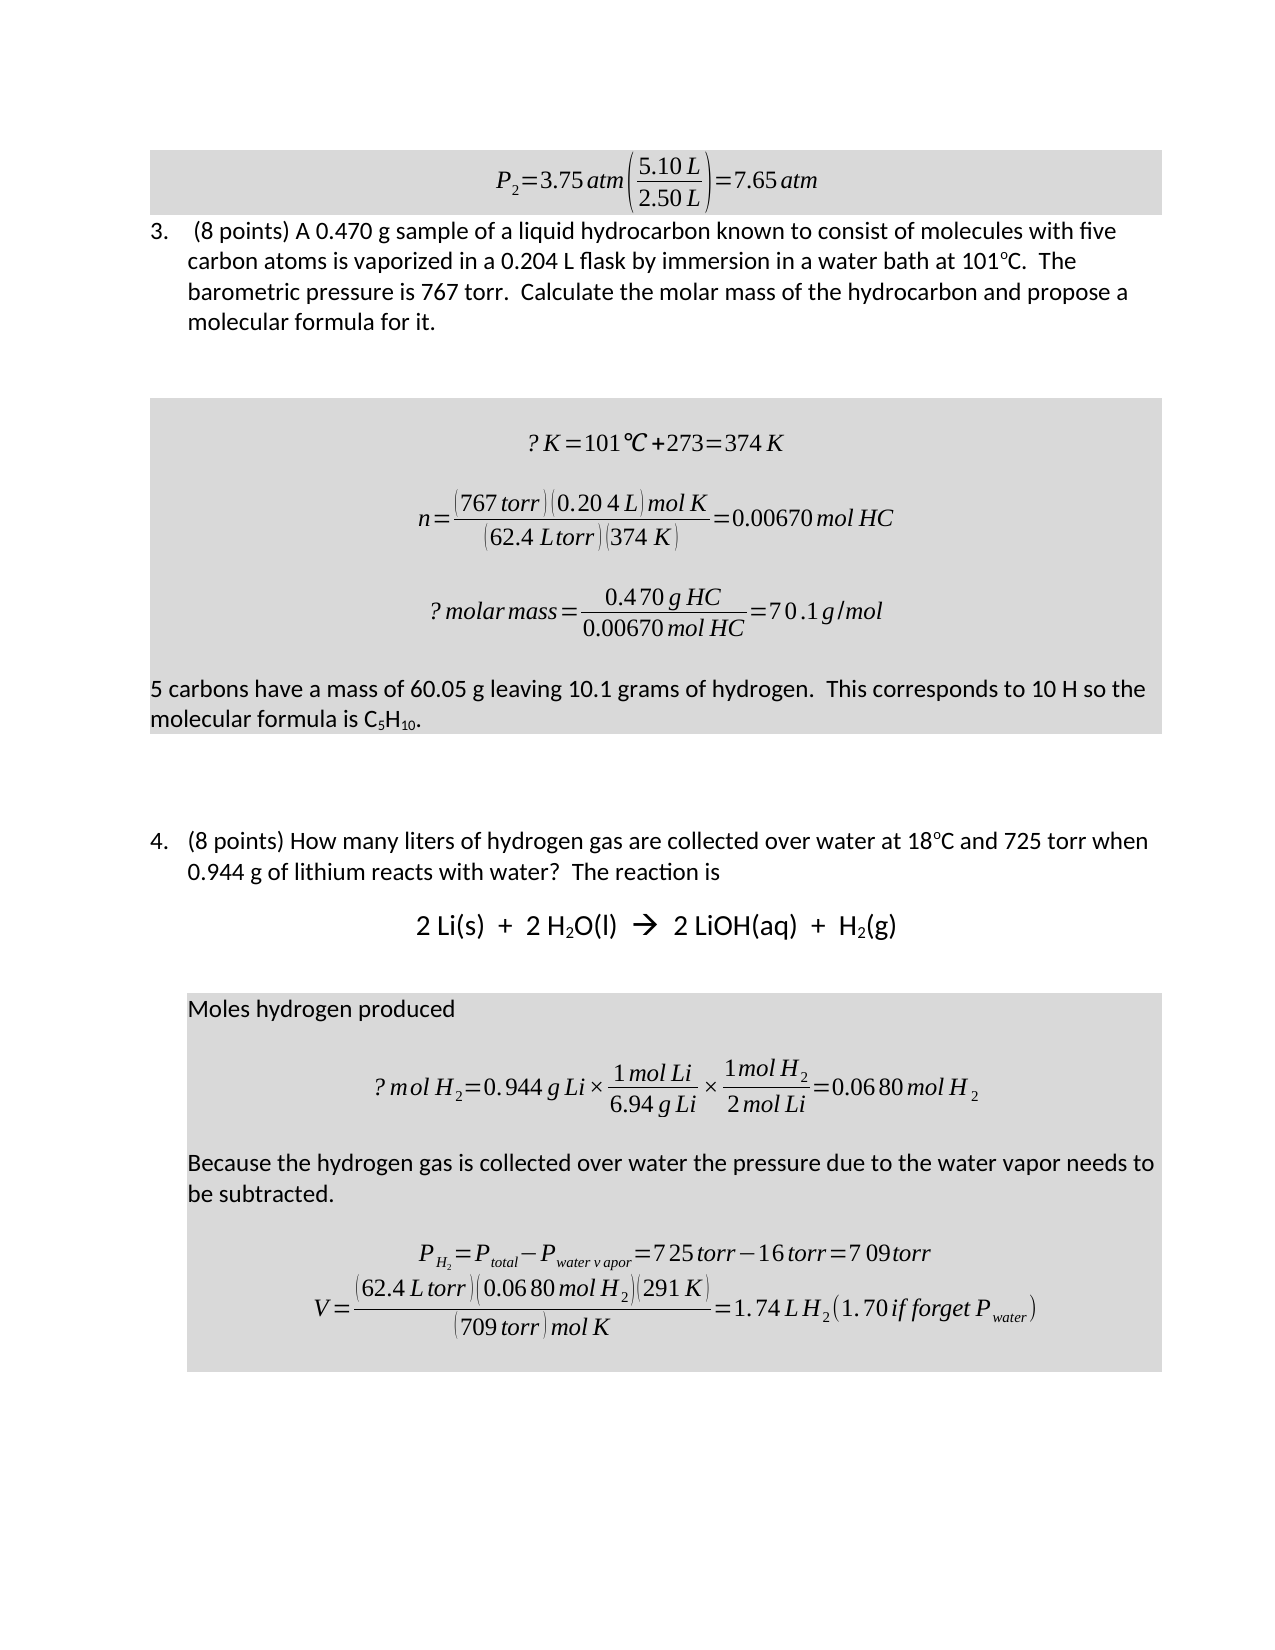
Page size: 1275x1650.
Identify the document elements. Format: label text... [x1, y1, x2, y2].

text 2 Li(s) + 2 H2O(l) 2 LiOH(aq) + H2(g) [150, 907, 1162, 942]
list (8 points) A 0.470 g sample of a liquid hydrocarbon known to consist of molecules with five carbon atoms is vaporized in a 0.204 L flask by immersion in a water bath at 101oC. The barometric pressure is 767 torr. Calculate the molar mass of the hydrocarbon and propose a molecular formula for it. [150, 215, 1162, 337]
text Because the hydrogen gas is collected over water the pressure due to the water vapor needs to be subtracted. [187, 1148, 1162, 1209]
list (8 points) How many liters of hydrogen gas are collected over water at 18oC and 725 torr when 0.944 g of lithium reacts with water? The reaction is [150, 826, 1162, 887]
text 5 carbons have a mass of 60.05 g leaving 10.1 grams of hydrogen. This corresponds to 10 H so the molecular formula is C5H10. [150, 673, 1162, 734]
text Moles hydrogen produced [187, 993, 1162, 1024]
